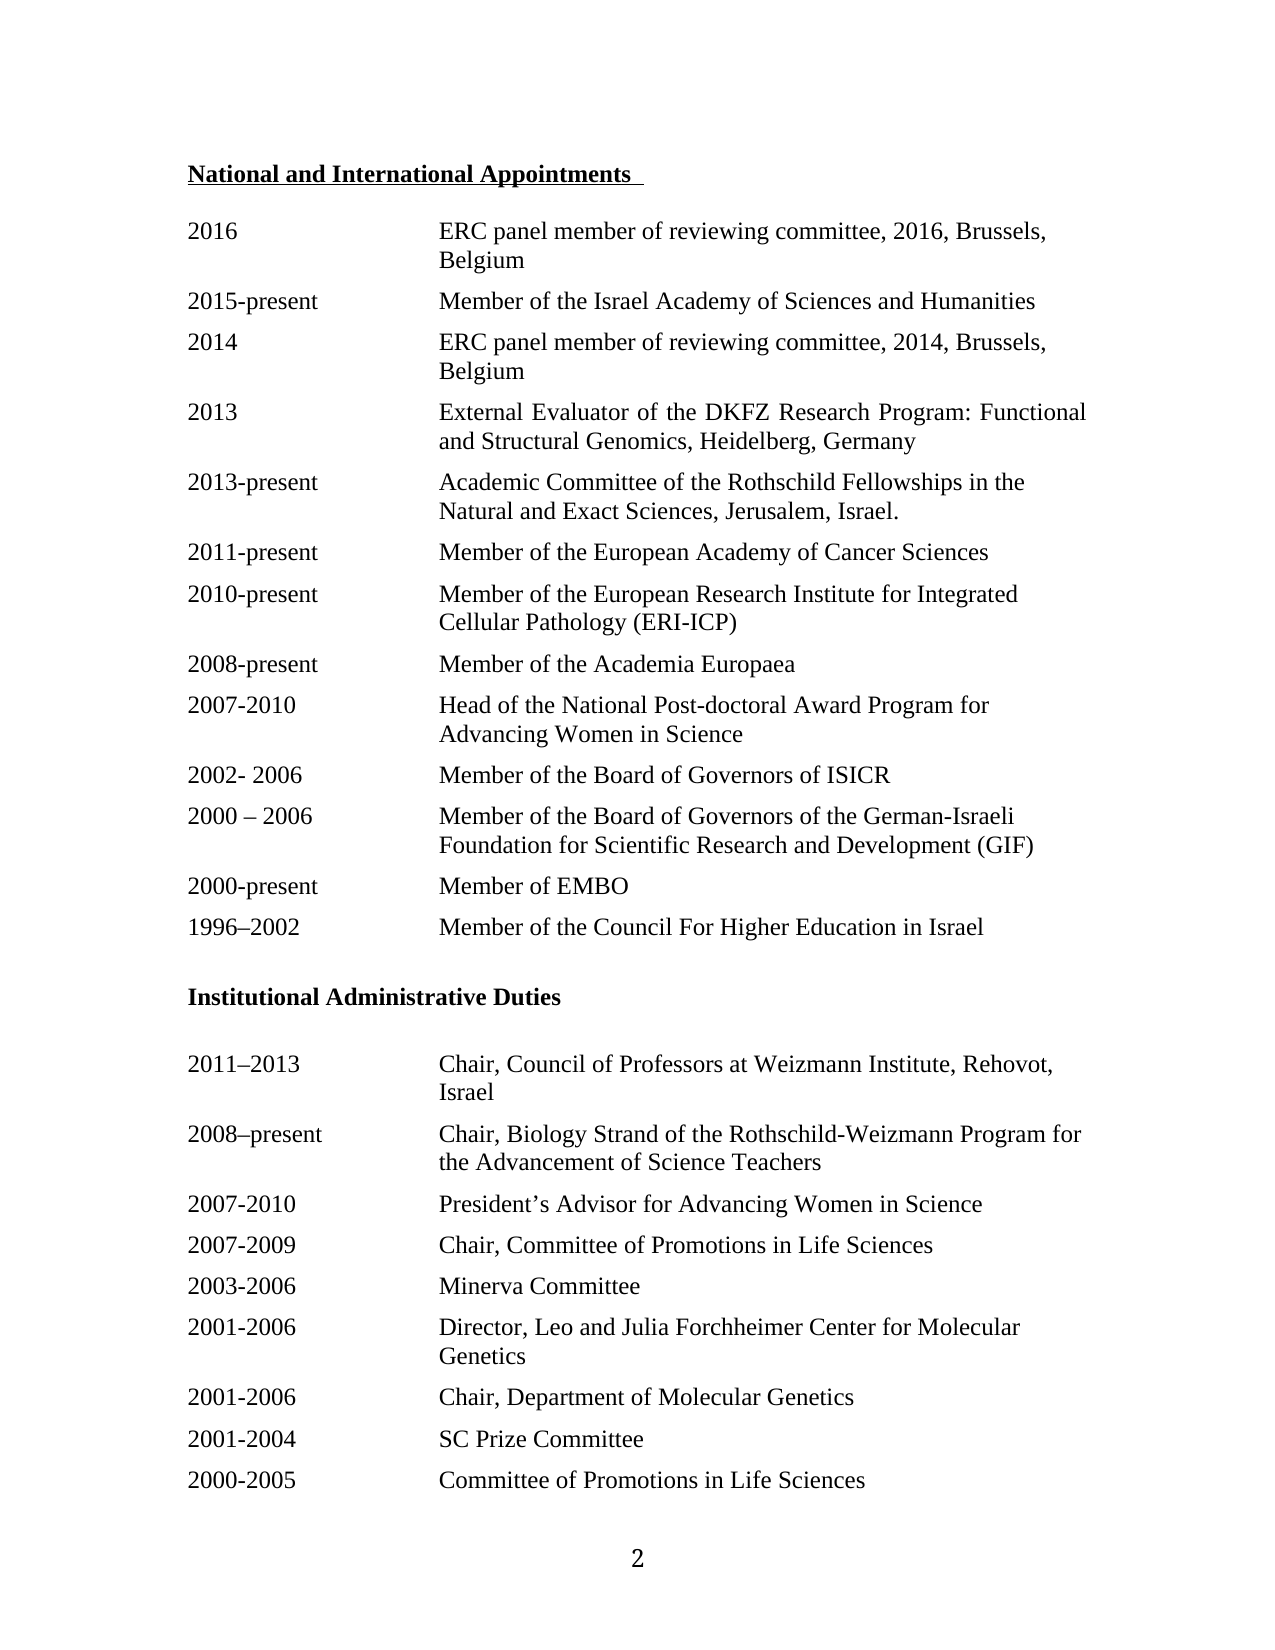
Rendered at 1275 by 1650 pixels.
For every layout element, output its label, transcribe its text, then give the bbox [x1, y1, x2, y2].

text 2007-2010 President’s Advisor for Advancing Women in Science [187, 1189, 1087, 1217]
text 2008-present Member of the Academia Europaea [187, 649, 1087, 677]
text National and International Appointments [187, 150, 1087, 187]
text 2013 External Evaluator of the DKFZ Research Program: Functional and Structural Genomics, Heidelberg, Germany [187, 397, 1087, 455]
text 2000-2005 Committee of Promotions in Life Sciences [187, 1465, 1087, 1494]
text 2001-2006 Director, Leo and Julia Forchheimer Center for Molecular Genetics [187, 1312, 1087, 1370]
text 2001-2004 SC Prize Committee [187, 1424, 1087, 1452]
text 2016 ERC panel member of reviewing committee, 2016, Brussels, Belgium [187, 216, 1087, 274]
text 2003-2006 Minerva Committee [187, 1271, 1087, 1300]
text 2013-present Academic Committee of the Rothschild Fellowships in the Natural and Exact Sciences, Jerusalem, Israel. [187, 467, 1087, 525]
text 2011-present Member of the European Academy of Cancer Sciences [187, 537, 1087, 566]
text 2010-present Member of the European Research Institute for Integrated Cellular Pathology (ERI-ICP) [187, 579, 1087, 636]
text 2011–2013 Chair, Council of Professors at Weizmann Institute, Rehovot, Israel [187, 1049, 1087, 1106]
text 2007-2009 Chair, Committee of Promotions in Life Sciences [187, 1230, 1087, 1259]
text 2015-present Member of the Israel Academy of Sciences and Humanities [187, 286, 1087, 315]
text 2002- 2006 Member of the Board of Governors of ISICR [187, 760, 1087, 789]
text Institutional Administrative Duties [187, 982, 1087, 1011]
text 2000 – 2006 Member of the Board of Governors of the German-Israeli Foundation for Scientific Research and Development (GIF) [187, 801, 1087, 859]
text 2014 ERC panel member of reviewing committee, 2014, Brussels, Belgium [187, 327, 1087, 385]
text 2001-2006 Chair, Department of Molecular Genetics [187, 1382, 1087, 1411]
text 1996–2002 Member of the Council For Higher Education in Israel [187, 912, 1087, 941]
text 2007-2010 Head of the National Post-doctoral Award Program for Advancing Women in Science [187, 690, 1087, 747]
text 2008–present Chair, Biology Strand of the Rothschild-Weizmann Program for the Advancement of Science Teachers [187, 1119, 1087, 1176]
text 2000-present Member of EMBO [187, 871, 1087, 900]
